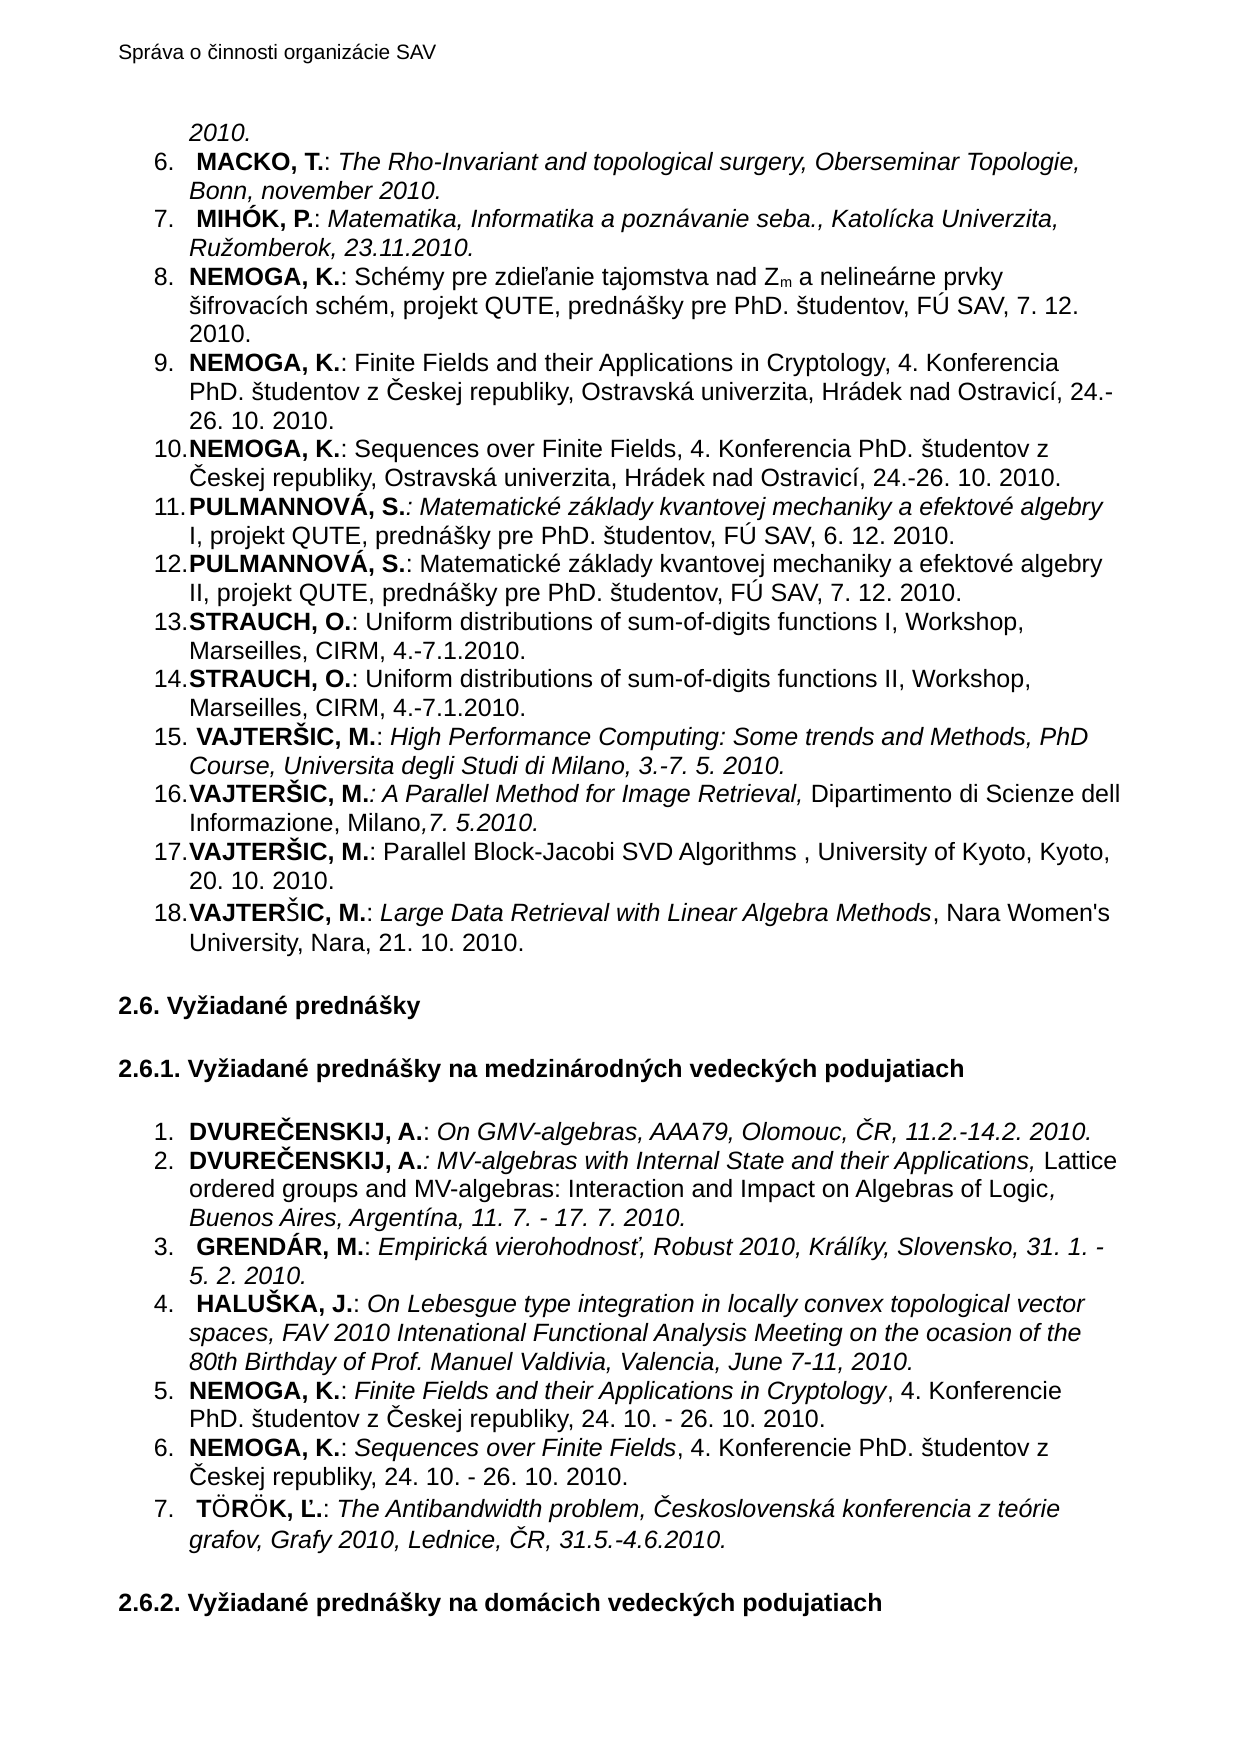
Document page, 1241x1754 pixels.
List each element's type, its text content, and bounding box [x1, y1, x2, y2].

text 2.6.1. Vyžiadané prednášky na medzinárodných vedeckých podujatiach [118, 1054, 1122, 1083]
text 4. HALUŠKA, J.: On Lebesgue type integration in locally convex topological vector spaces, FAV 2010 Intenational Functional Analysis Meeting on the ocasion of the 80th Birthday of Prof. Manuel Valdivia, Valencia, June 7-11, 2010. [153, 1289, 1122, 1376]
text 11. PULMANNOVÁ, S.: Matematické základy kvantovej mechaniky a efektové algebry I, projekt QUTE, prednášky pre PhD. študentov, FÚ SAV, 6. 12. 2010. [153, 492, 1122, 549]
text 7. TÖRÖK, Ľ.: The Antibandwidth problem, Československá konferencia z teórie grafov, Grafy 2010, Lednice, ČR, 31.5.-4.6.2010. [153, 1491, 1122, 1553]
text 13. STRAUCH, O.: Uniform distributions of sum-of-digits functions I, Workshop, Marseilles, CIRM, 4.-7.1.2010. [153, 607, 1122, 664]
text 8. NEMOGA, K.: Schémy pre zdieľanie tajomstva nad Zm a nelineárne prvky šifrovacích schém, projekt QUTE, prednášky pre PhD. študentov, FÚ SAV, 7. 12. 2010. [153, 262, 1122, 348]
text 5. NEMOGA, K.: Finite Fields and their Applications in Cryptology, 4. Konferencie PhD. študentov z Českej republiky, 24. 10. - 26. 10. 2010. [153, 1376, 1122, 1433]
text 6. NEMOGA, K.: Sequences over Finite Fields, 4. Konferencie PhD. študentov z Českej republiky, 24. 10. - 26. 10. 2010. [153, 1433, 1122, 1491]
text 6. MACKO, T.: The Rho-Invariant and topological surgery, Oberseminar Topologie, Bonn, november 2010. [153, 147, 1122, 204]
text 7. MIHÓK, P.: Matematika, Informatika a poznávanie seba., Katolícka Univerzita, Ružomberok, 23.11.2010. [153, 204, 1122, 262]
text 18. VAJTERŠIC, M.: Large Data Retrieval with Linear Algebra Methods, Nara Women's University, Nara, 21. 10. 2010. [153, 894, 1122, 957]
text 15. VAJTERŠIC, M.: High Performance Computing: Some trends and Methods, PhD Course, Universita degli Studi di Milano, 3.-7. 5. 2010. [153, 722, 1122, 779]
text 14. STRAUCH, O.: Uniform distributions of sum-of-digits functions II, Workshop, Marseilles, CIRM, 4.-7.1.2010. [153, 664, 1122, 722]
text 2. DVUREČENSKIJ, A.: MV-algebras with Internal State and their Applications, Lattice ordered groups and MV-algebras: Interaction and Impact on Algebras of Logic, Buenos Aires, Argentína, 11. 7. - 17. 7. 2010. [153, 1146, 1122, 1232]
text 17. VAJTERŠIC, M.: Parallel Block-Jacobi SVD Algorithms , University of Kyoto, Kyoto, 20. 10. 2010. [153, 837, 1122, 894]
text 2.6.2. Vyžiadané prednášky na domácich vedeckých podujatiach [118, 1587, 1122, 1616]
text 9. NEMOGA, K.: Finite Fields and their Applications in Cryptology, 4. Konferencia PhD. študentov z Českej republiky, Ostravská univerzita, Hrádek nad Ostravicí, 24.-26. 10. 2010. [153, 348, 1122, 434]
text 2.6. Vyžiadané prednášky [118, 991, 1122, 1020]
text 16. VAJTERŠIC, M.: A Parallel Method for Image Retrieval, Dipartimento di Scienze dell Informazione, Milano,7. 5.2010. [153, 779, 1122, 837]
text 12. PULMANNOVÁ, S.: Matematické základy kvantovej mechaniky a efektové algebry II, projekt QUTE, prednášky pre PhD. študentov, FÚ SAV, 7. 12. 2010. [153, 549, 1122, 607]
text 1. DVUREČENSKIJ, A.: On GMV-algebras, AAA79, Olomouc, ČR, 11.2.-14.2. 2010. [153, 1117, 1122, 1146]
text 3. GRENDÁR, M.: Empirická vierohodnosť, Robust 2010, Králíky, Slovensko, 31. 1. - 5. 2. 2010. [153, 1232, 1122, 1289]
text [153, 118, 1122, 147]
text 10. NEMOGA, K.: Sequences over Finite Fields, 4. Konferencia PhD. študentov z Českej republiky, Ostravská univerzita, Hrádek nad Ostravicí, 24.-26. 10. 2010. [153, 434, 1122, 492]
